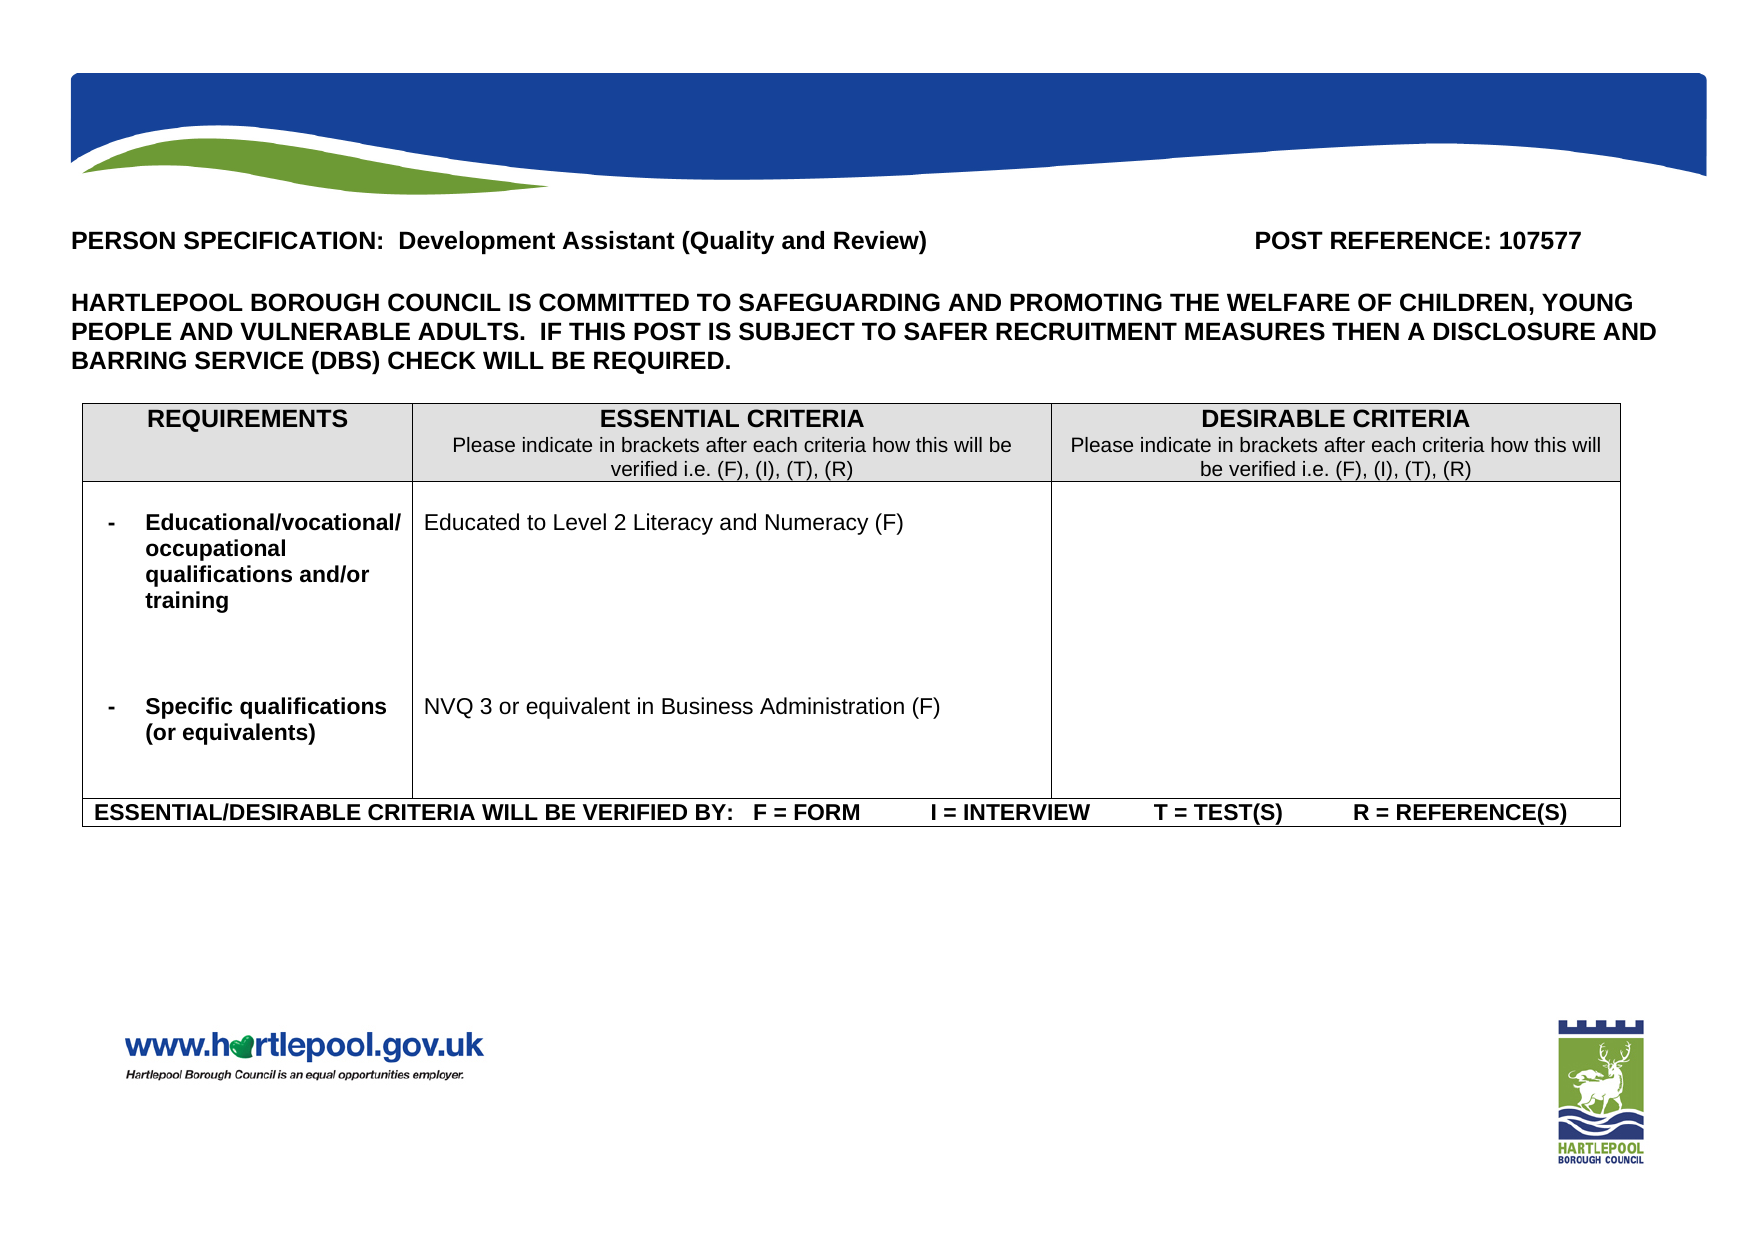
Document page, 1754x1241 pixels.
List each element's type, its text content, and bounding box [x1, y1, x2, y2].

text HARTLEPOOL BOROUGH COUNCIL IS COMMITTED TO SAFEGUARDING AND PROMOTING THE WELFARE OF CHILDREN, YOUNG PEOPLE AND VULNERABLE ADULTS. IF THIS POST IS SUBJECT TO SAFER RECRUITMENT MEASURES THEN A DISCLOSURE AND BARRING SERVICE (DBS) CHECK WILL BE REQUIRED. [71, 288, 1683, 374]
picture [70, 1017, 1706, 1170]
table_header ESSENTIAL CRITERIA Pleae incate in bracket after each criteria how thi will be verified i.e. (F), (I), (T), (R) [413, 404, 1051, 481]
subtitle PERSON SPECIFICATION: Development Assistant (Quality and Review) POST REFERENCE: 107577 [71, 226, 1683, 255]
table_cell Educated to Level 2 Literacy and Numeracy (F) NVQ 3 or equivalent in Business Administration (F) [413, 482, 1051, 798]
table_cell Educational/vocational/ occupational qualification and/or training Specific qualification (or equivalent) [83, 482, 412, 798]
table_header REQUIREMENTS [83, 404, 412, 481]
picture [70, 73, 1707, 198]
table_header DESIRABLE CRITERIA Pleae incate in bracket after each criteria how thi will be verified i.e. (F), (I), (T), (R) [1052, 404, 1620, 481]
table_cell [1052, 482, 1620, 798]
table_cell ESSENTIAL/DESIRABLE CRITERIA WILL BE VERIFIED BY: F = FORM I = INTERVIEW T = TEST(S) R = REFERENCE(S) [83, 799, 1620, 826]
